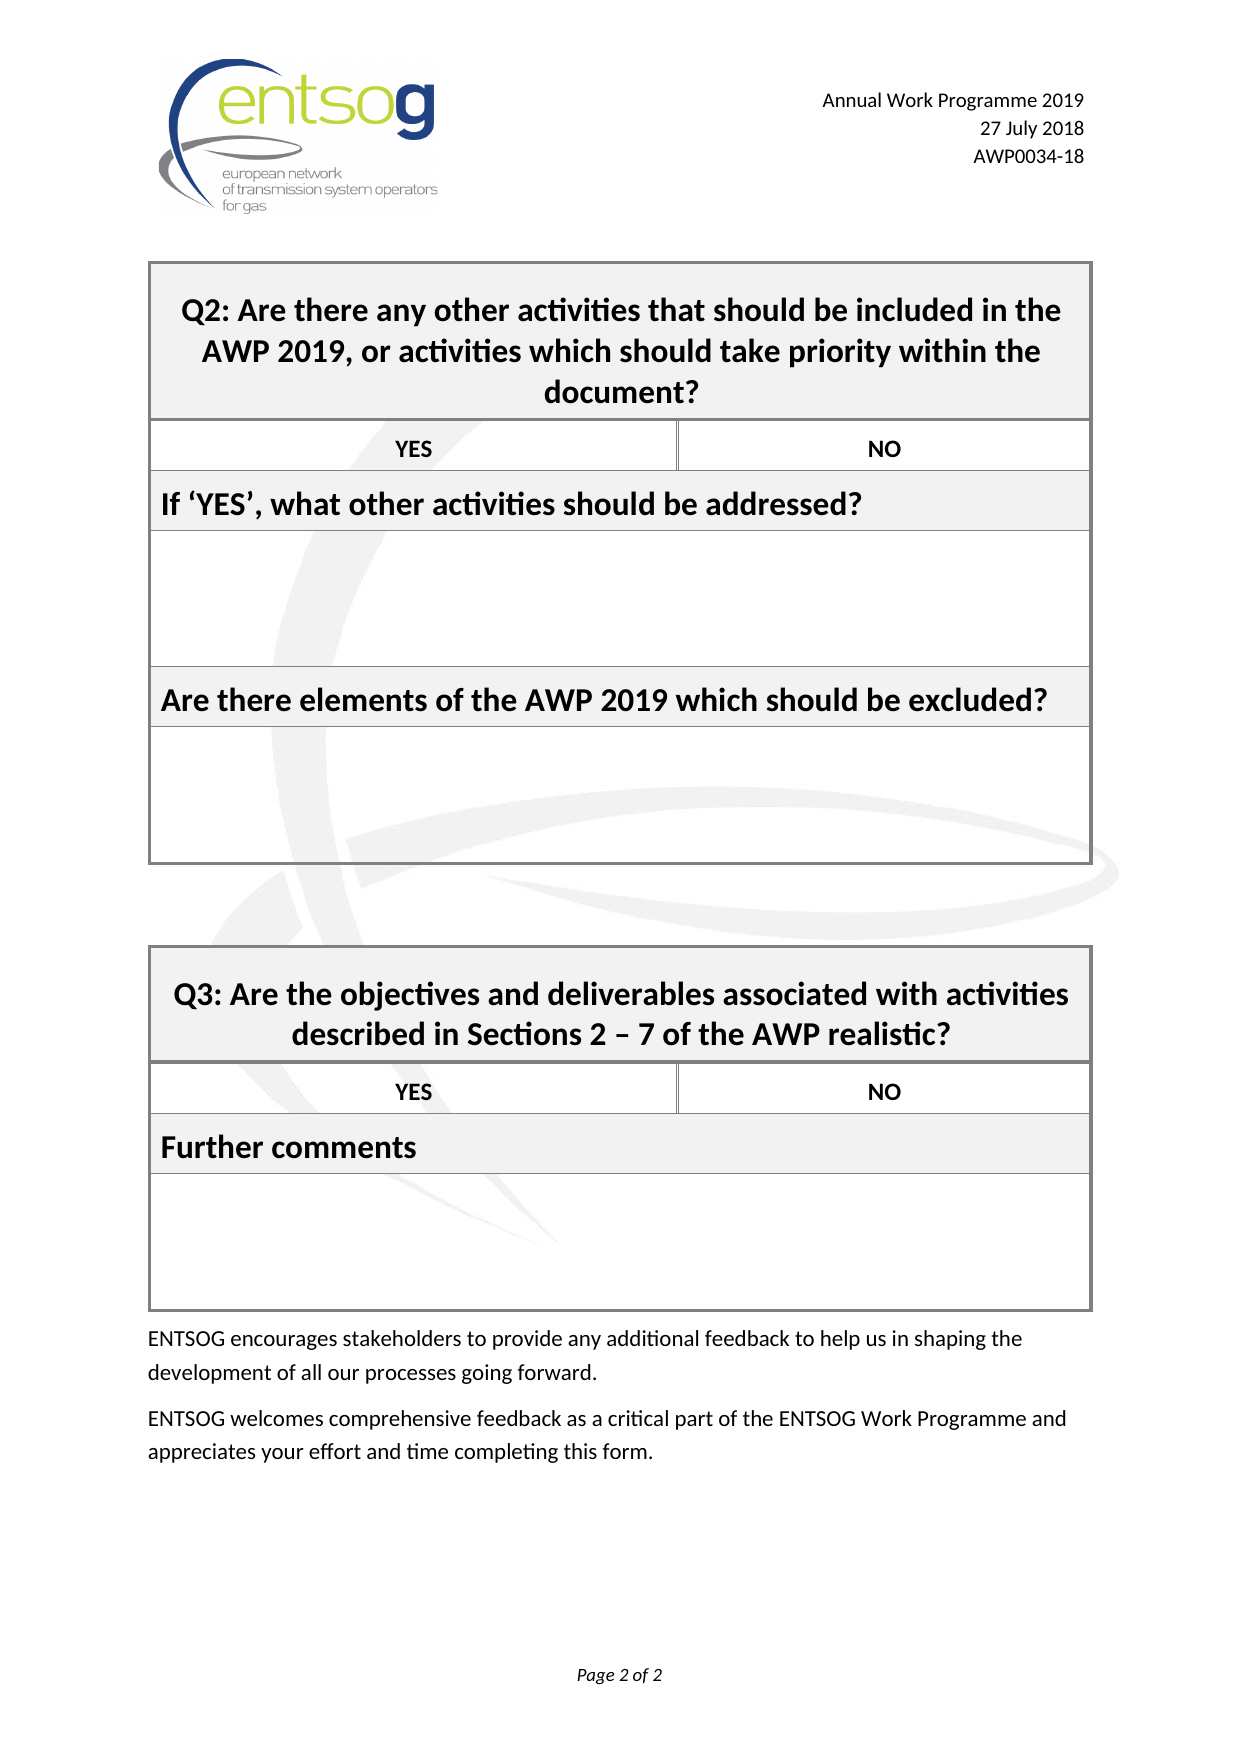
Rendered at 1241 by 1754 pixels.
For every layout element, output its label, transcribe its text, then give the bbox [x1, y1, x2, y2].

table_header Q3: Are the objectives and deliverables associated with activities described in Sections 2 – 7 of the AWP realistic? [151, 948, 1089, 1060]
table_cell NO [679, 1064, 1089, 1113]
picture [186, 285, 1127, 1255]
table_cell NO [679, 421, 1089, 470]
table_cell [151, 531, 1089, 666]
table_header Q2: Are there any other activities that should be included in the AWP 2019, or activities which should take priority within the document? [151, 264, 1089, 418]
table_cell Are there elements of the AWP 2019 which should be excluded? [151, 667, 1089, 726]
text ENTSOG encourages stakeholders to provide any additional feedback to help us in shaping the development of all our processes going forward. [148, 1324, 1092, 1386]
table_cell If ‘YES’, what other activities should be addressed? [151, 471, 1089, 530]
table_cell YES [151, 421, 676, 470]
picture [158, 59, 438, 214]
table_cell YES [151, 1064, 676, 1113]
text ENTSOG welcomes comprehensive feedback as a critical part of the ENTSOG Work Programme and appreciates your effort and time completing this form. [148, 1404, 1092, 1465]
table_cell [151, 1174, 1089, 1309]
table_cell Further comments [151, 1114, 1089, 1173]
table_cell [151, 727, 1089, 862]
